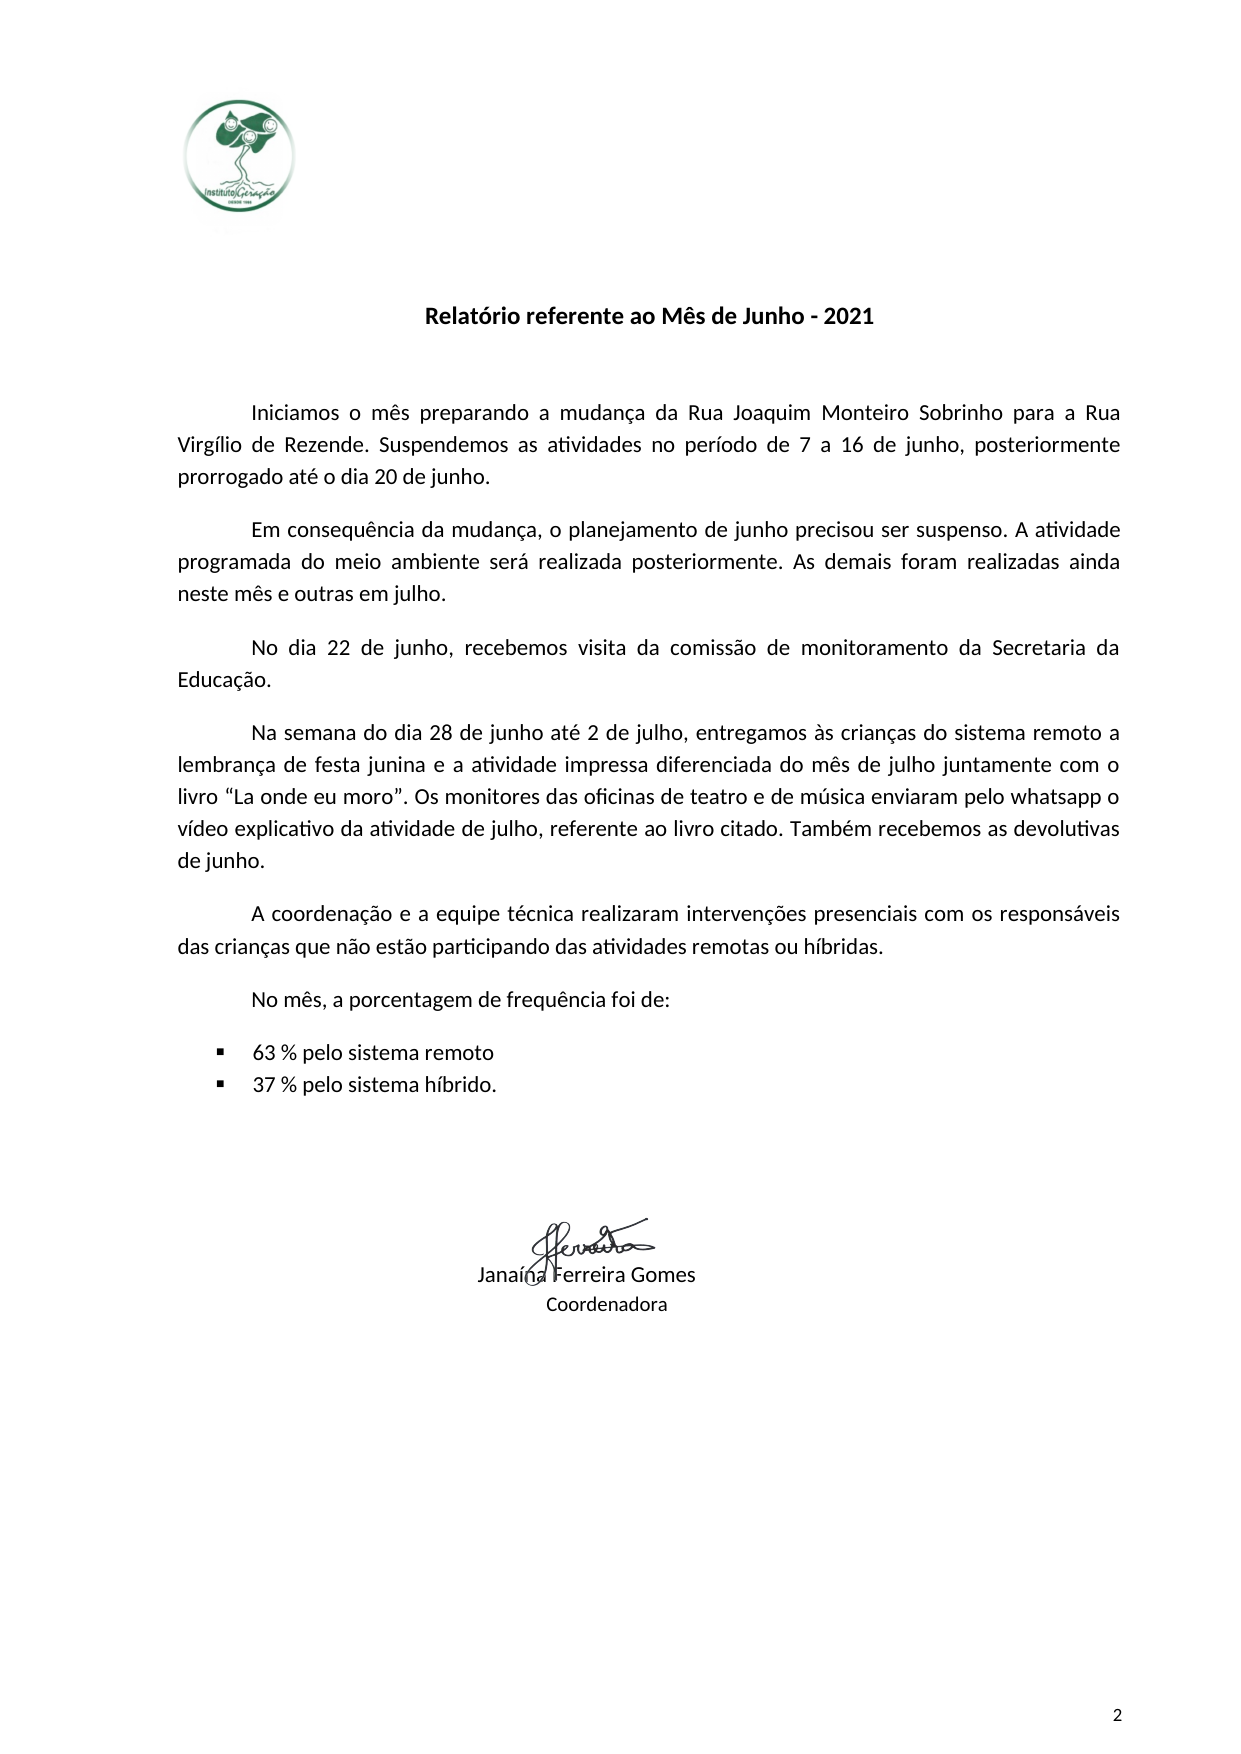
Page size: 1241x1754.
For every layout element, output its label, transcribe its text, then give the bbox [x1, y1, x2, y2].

text Janaína Ferreira Gomes Coordenadora [398, 1260, 1122, 1317]
text A coordenação e a equipe técnica realizaram intervenções presenciais com os responsáveis das crianças que não estão participando das atividades remotas ou híbridas. [177, 899, 1122, 960]
text No dia 22 de junho, recebemos visita da comissão de monitoramento da Secretaria da Educação. [177, 633, 1122, 693]
list 37 % pelo sistema híbrido. [215, 1070, 1122, 1098]
picture [207, 103, 272, 215]
text Em consequência da mudança, o planejamento de junho precisou ser suspenso. A atividade programada do meio ambiente será realizada posteriormente. As demais foram realizadas ainda neste mês e outras em julho. [177, 515, 1122, 608]
text Iniciamos o mês preparando a mudança da Rua Joaquim Monteiro Sobrinho para a Rua Virgílio de Rezende. Suspendemos as atividades no período de 7 a 16 de junho, posteriormente prorrogado até o dia 20 de junho. [177, 398, 1122, 490]
text No mês, a porcentagem de frequência foi de: [177, 985, 1122, 1013]
text Na semana do dia 28 de junho até 2 de julho, entregamos às crianças do sistema remoto a lembrança de festa junina e a atividade impressa diferenciada do mês de julho juntamente com o livro “La onde eu moro”. Os monitores das oficinas de teatro e de música enviaram pelo whatsapp o vídeo explicativo da atividade de julho, referente ao livro citado. Também recebemos as devolutivas de junho. [177, 718, 1122, 874]
list 63 % pelo sistema remoto [215, 1038, 1122, 1066]
picture [507, 1211, 672, 1290]
text Relatório referente ao Mês de Junho - 2021 [177, 300, 1122, 331]
